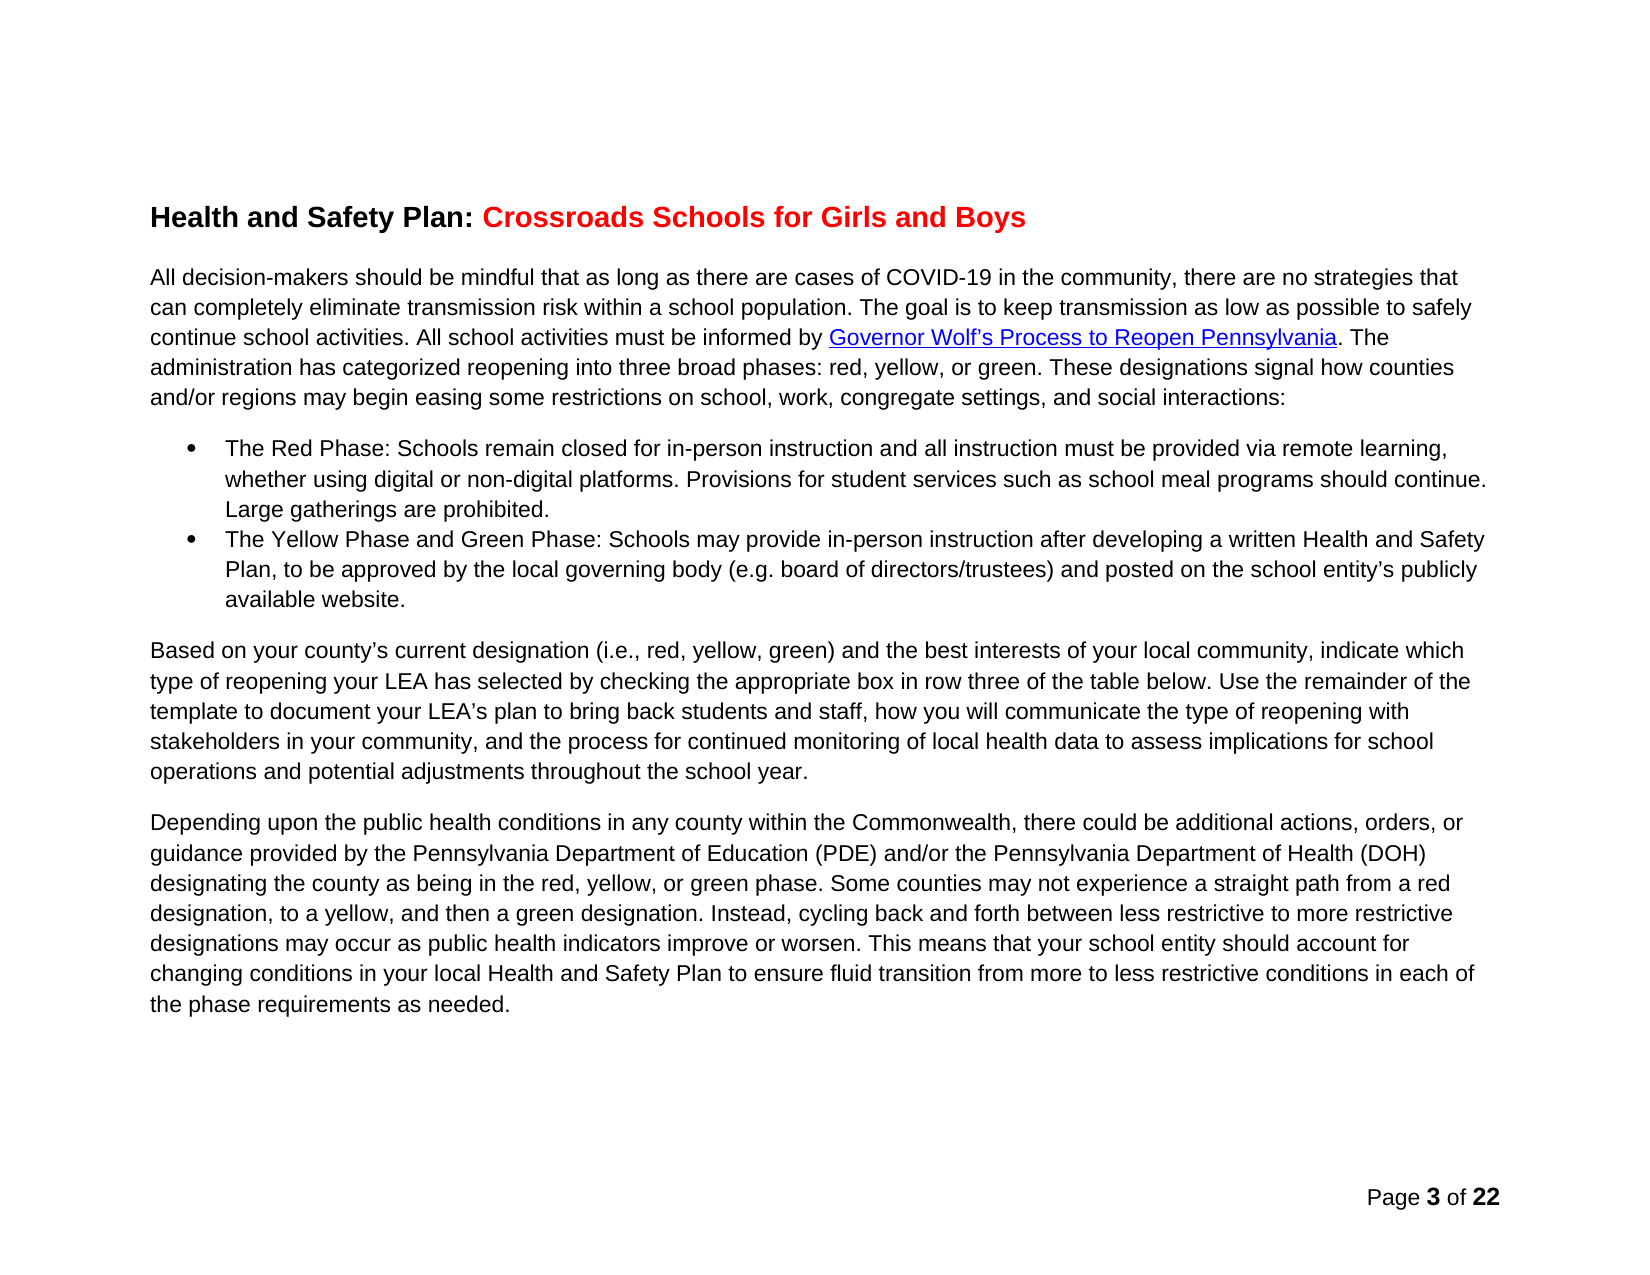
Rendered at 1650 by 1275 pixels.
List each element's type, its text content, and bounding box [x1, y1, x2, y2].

text Depending upon the public health conditions in any county within the Commonwealth, there could be additional actions, orders, or guidance provided by the Pennsylvania Department of Education (PDE) and/or the Pennsylvania Department of Health (DOH) designating the county as being in the red, yellow, or green phase. Some counties may not experience a straight path from a red designation, to a yellow, and then a green designation. Instead, cycling back and forth between less restrictive to more restrictive designations may occur as public health indicators improve or worsen. This means that your school entity should account for changing conditions in your local Health and Safety Plan to ensure fluid transition from more to less restrictive conditions in each of the phase requirements as needed. [150, 809, 1500, 1017]
list The Red Phase: Schools remain closed for in-person instruction and all instruction must be provided via remote learning, whether using digital or non-digital platforms. Provisions for student services such as school meal programs should continue. Large gatherings are prohibited. [187, 435, 1500, 522]
text Based on your county’s current designation (i.e., red, yellow, green) and the best interests of your local community, indicate which type of reopening your LEA has selected by checking the appropriate box in row three of the table below. Use the remainder of the template to document your LEA’s plan to bring back students and staff, how you will communicate the type of reopening with stakeholders in your community, and the process for continued monitoring of local health data to assess implications for school operations and potential adjustments throughout the school year. [150, 637, 1500, 785]
text All decision-makers should be mindful that as long as there are cases of COVID-19 in the community, there are no strategies that can completely eliminate transmission risk within a school population. The goal is to keep transmission as low as possible to safely continue school activities. All school activities must be informed by Governor Wolf’s Process to Reopen Pennsylvania. The administration has categorized reopening into three broad phases: red, yellow, or green. These designations signal how counties and/or regions may begin easing some restrictions on school, work, congregate settings, and social interactions: [150, 263, 1500, 411]
subtitle Health and Safety Plan: Crossroads Schools for Girls and Boys [150, 200, 1500, 233]
list The Yellow Phase and Green Phase: Schools may provide in-person instruction after developing a written Health and Safety Plan, to be approved by the local governing body (e.g. board of directors/trustees) and posted on the school entity’s publicly available website. [187, 526, 1500, 613]
